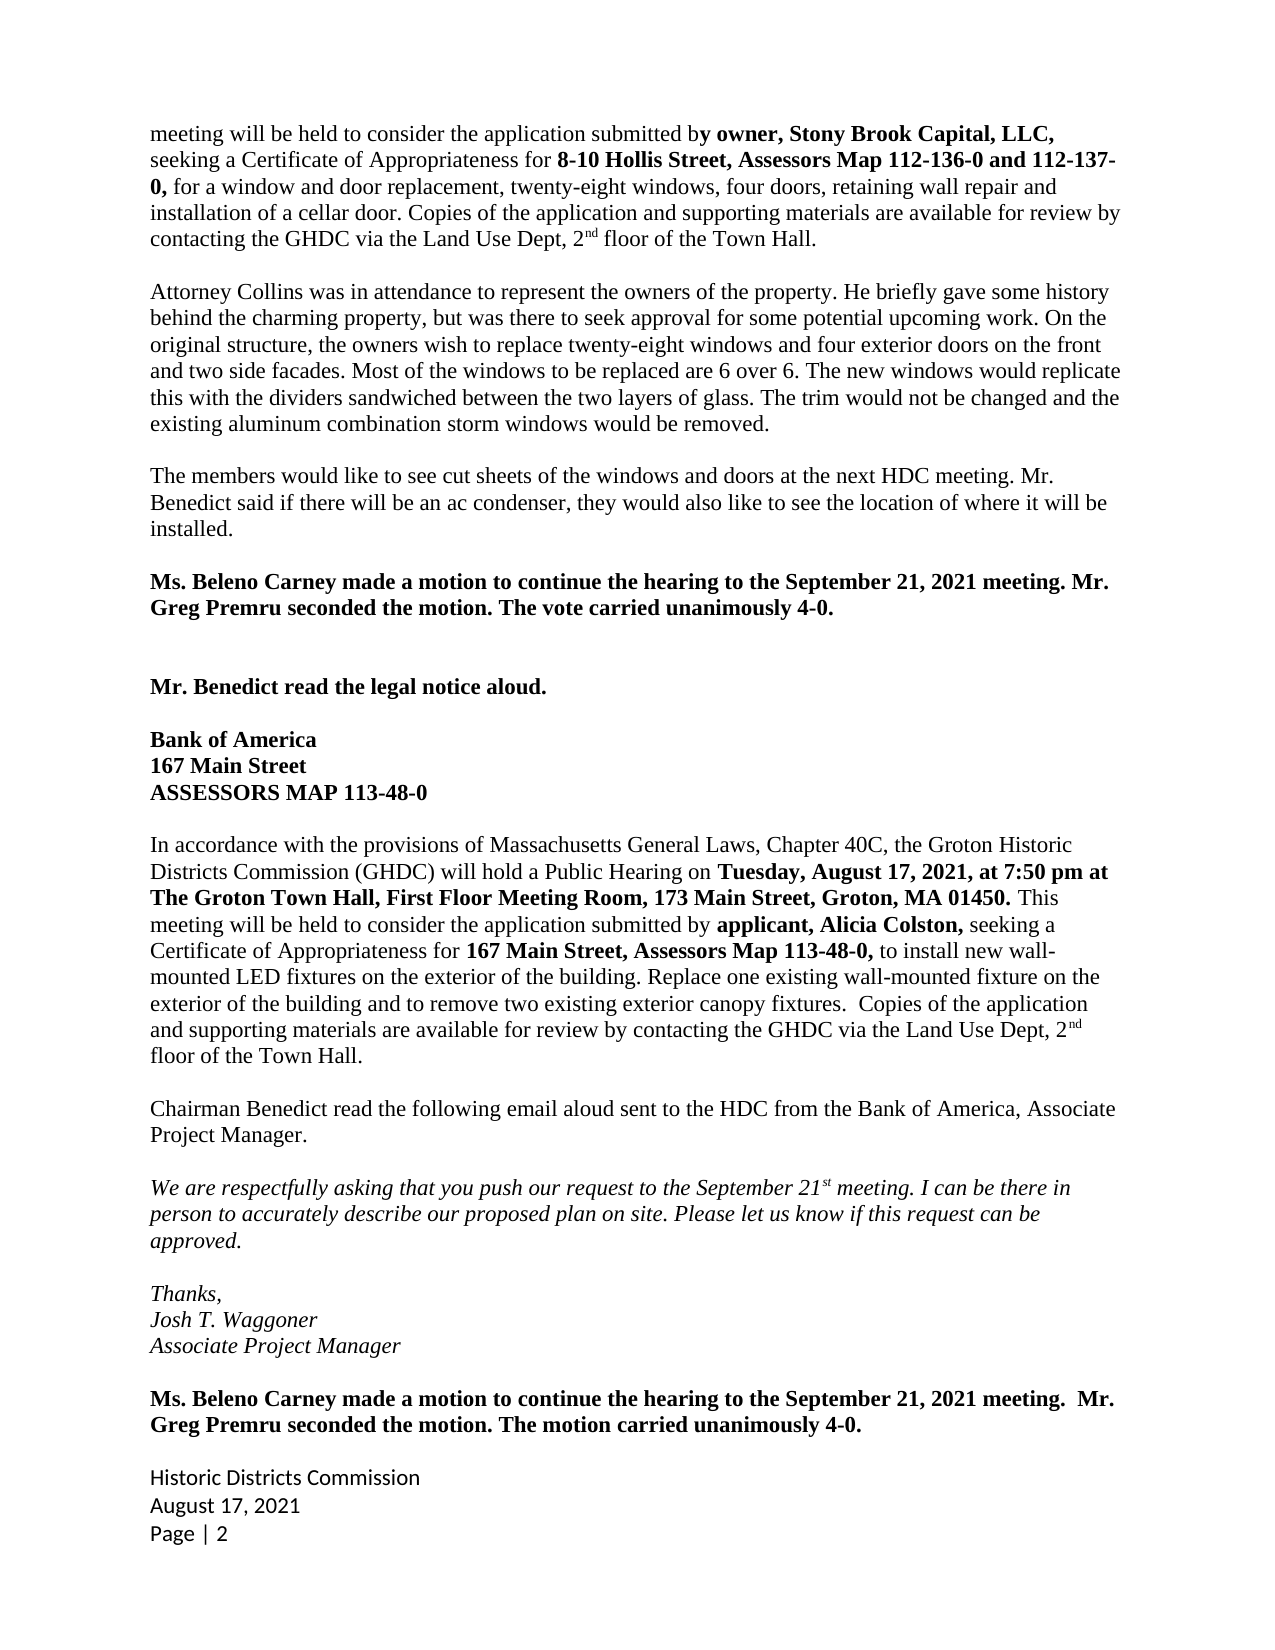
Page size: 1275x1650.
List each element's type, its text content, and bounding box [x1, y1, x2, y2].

text Josh T. Waggoner [150, 1306, 1125, 1332]
text Attorney Collins was in attendance to represent the owners of the property. He briefly gave some history behind the charming property, but was there to seek approval for some potential upcoming work. On the original structure, the owners wish to replace twenty-eight windows and four exterior doors on the front and two side facades. Most of the windows to be replaced are 6 over 6. The new windows would replicate this with the dividers sandwiched between the two layers of glass. The trim would not be changed and the existing aluminum combination storm windows would be removed. [150, 278, 1125, 436]
text The members would like to see cut sheets of the windows and doors at the next HDC meeting. Mr. Benedict said if there will be an ac condenser, they would also like to see the location of where it will be installed. [150, 463, 1125, 542]
text In accordance with the provisions of Massachusetts General Laws, Chapter 40C, the Groton Historic Districts Commission (GHDC) will hold a Public Hearing on Tuesday, August 17, 2021, at 7:50 pm at The Groton Town Hall, First Floor Meeting Room, 173 Main Street, Groton, MA 01450. This meeting will be held to consider the application submitted by applicant, Alicia Colston, seeking a Certificate of Appropriateness for 167 Main Street, Assessors Map 113-48-0, to install new wall-mounted LED fixtures on the exterior of the building. Replace one existing wall-mounted fixture on the exterior of the building and to remove two existing exterior canopy fixtures. Copies of the application and supporting materials are available for review by contacting the GHDC via the Land Use Dept, 2nd floor of the Town Hall. [150, 832, 1125, 1069]
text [150, 120, 1125, 252]
text Ms. Beleno Carney made a motion to continue the hearing to the September 21, 2021 meeting. Mr. Greg Premru seconded the motion. The vote carried unanimously 4-0. [150, 568, 1125, 621]
text We are respectfully asking that you push our request to the September 21st meeting. I can be there in person to accurately describe our proposed plan on site. Please let us know if this request can be approved. [150, 1174, 1125, 1253]
text Thanks, [150, 1279, 1125, 1306]
text ASSESSORS MAP 113-48-0 [150, 779, 1125, 805]
text Bank of America [150, 726, 1125, 752]
text 167 Main Street [150, 752, 1125, 779]
text Associate Project Manager [150, 1332, 1125, 1359]
text Chairman Benedict read the following email aloud sent to the HDC from the Bank of America, Associate Project Manager. [150, 1095, 1125, 1148]
text Ms. Beleno Carney made a motion to continue the hearing to the September 21, 2021 meeting. Mr. Greg Premru seconded the motion. The motion carried unanimously 4-0. [150, 1385, 1125, 1438]
text Mr. Benedict read the legal notice aloud. [150, 673, 1125, 700]
